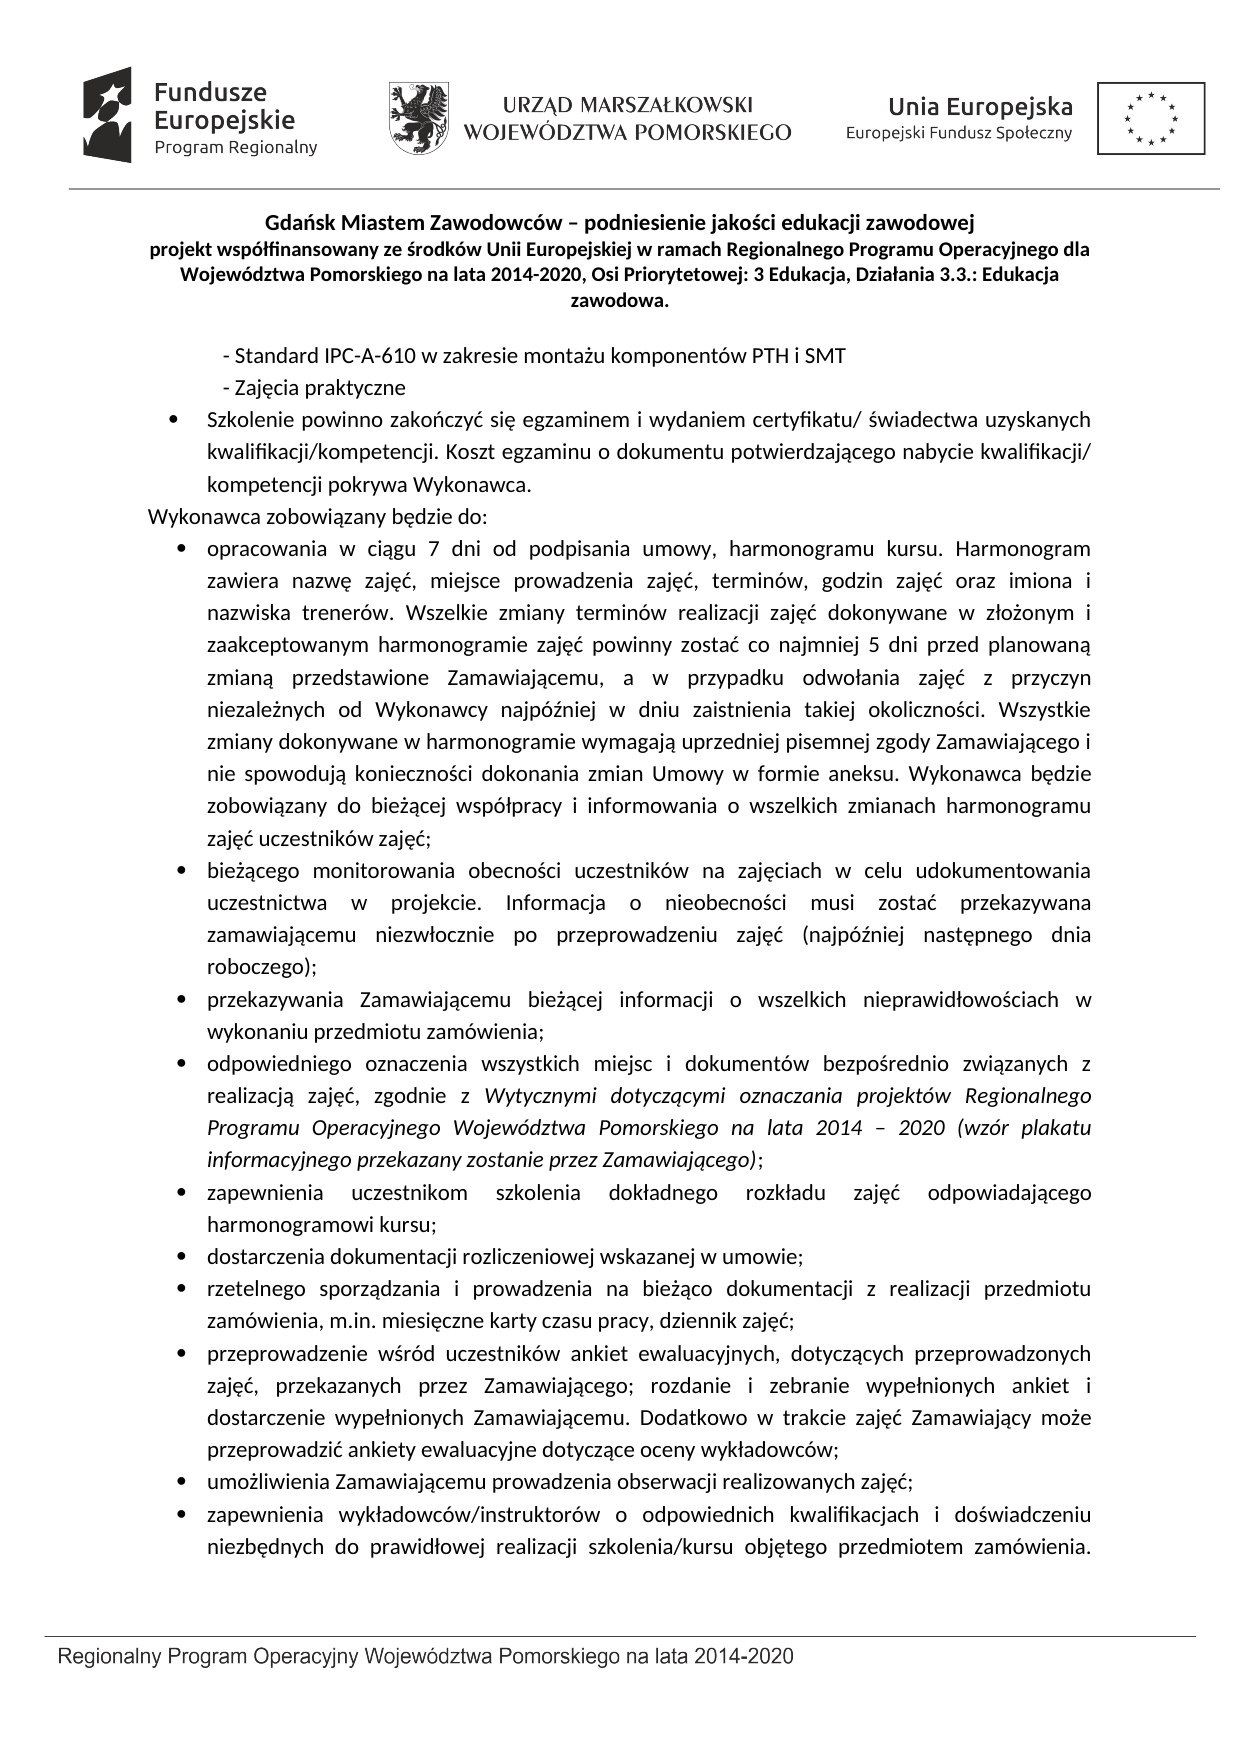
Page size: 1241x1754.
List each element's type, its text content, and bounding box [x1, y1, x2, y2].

list - Standard IPC-A-610 w zakresie montażu komponentów PTH i SMT [223, 341, 1093, 369]
list rzetelnego sporządzania i prowadzenia na bieżąco dokumentacji z realizacji przedmiotu zamówienia, m.in. miesięczne karty czasu pracy, dziennik zajęć; [177, 1274, 1093, 1334]
list dostarczenia dokumentacji rozliczeniowej wskazanej w umowie; [177, 1242, 1093, 1270]
list odpowiedniego oznaczenia wszystkich miejsc i dokumentów bezpośrednio związanych z realizacją zajęć, zgodnie z Wytycznymi dotyczącymi oznaczania projektów Regionalnego Programu Operacyjnego Województwa Pomorskiego na lata 2014 – 2020 (wzór plakatu informacyjnego przekazany zostanie przez Zamawiającego); [177, 1049, 1093, 1174]
picture [68, 66, 1220, 190]
list przekazywania Zamawiającemu bieżącej informacji o wszelkich nieprawidłowościach w wykonaniu przedmiotu zamówienia; [177, 985, 1093, 1045]
list Szkolenie powinno zakończyć się egzaminem i wydaniem certyfikatu/ świadectwa uzyskanych kwalifikacji/kompetencji. Koszt egzaminu o dokumentu potwierdzającego nabycie kwalifikacji/ kompetencji pokrywa Wykonawca. [169, 405, 1093, 498]
list opracowania w ciągu 7 dni od podpisania umowy, harmonogramu kursu. Harmonogram zawiera nazwę zajęć, miejsce prowadzenia zajęć, terminów, godzin zajęć oraz imiona i nazwiska trenerów. Wszelkie zmiany terminów realizacji zajęć dokonywane w złożonym i zaakceptowanym harmonogramie zajęć powinny zostać co najmniej 5 dni przed planowaną zmianą przedstawione Zamawiającemu, a w przypadku odwołania zajęć z przyczyn niezależnych od Wykonawcy najpóźniej w dniu zaistnienia takiej okoliczności. Wszystkie zmiany dokonywane w harmonogramie wymagają uprzedniej pisemnej zgody Zamawiającego i nie spowodują konieczności dokonania zmian Umowy w formie aneksu. Wykonawca będzie zobowiązany do bieżącej współpracy i informowania o wszelkich zmianach harmonogramu zajęć uczestników zajęć; [177, 534, 1093, 852]
list bieżącego monitorowania obecności uczestników na zajęciach w celu udokumentowania uczestnictwa w projekcie. Informacja o nieobecności musi zostać przekazywana zamawiającemu niezwłocznie po przeprowadzeniu zajęć (najpóźniej następnego dnia roboczego); [177, 856, 1093, 981]
list zapewnienia uczestnikom szkolenia dokładnego rozkładu zajęć odpowiadającego harmonogramowi kursu; [177, 1178, 1093, 1238]
list umożliwienia Zamawiającemu prowadzenia obserwacji realizowanych zajęć; [177, 1467, 1093, 1496]
text Wykonawca zobowiązany będzie do: [148, 502, 1093, 530]
picture [44, 1636, 1197, 1668]
list przeprowadzenie wśród uczestników ankiet ewaluacyjnych, dotyczących przeprowadzonych zajęć, przekazanych przez Zamawiającego; rozdanie i zebranie wypełnionych ankiet i dostarczenie wypełnionych Zamawiającemu. Dodatkowo w trakcie zajęć Zamawiający może przeprowadzić ankiety ewaluacyjne dotyczące oceny wykładowców; [177, 1339, 1093, 1463]
list - Zajęcia praktyczne [223, 373, 1093, 401]
